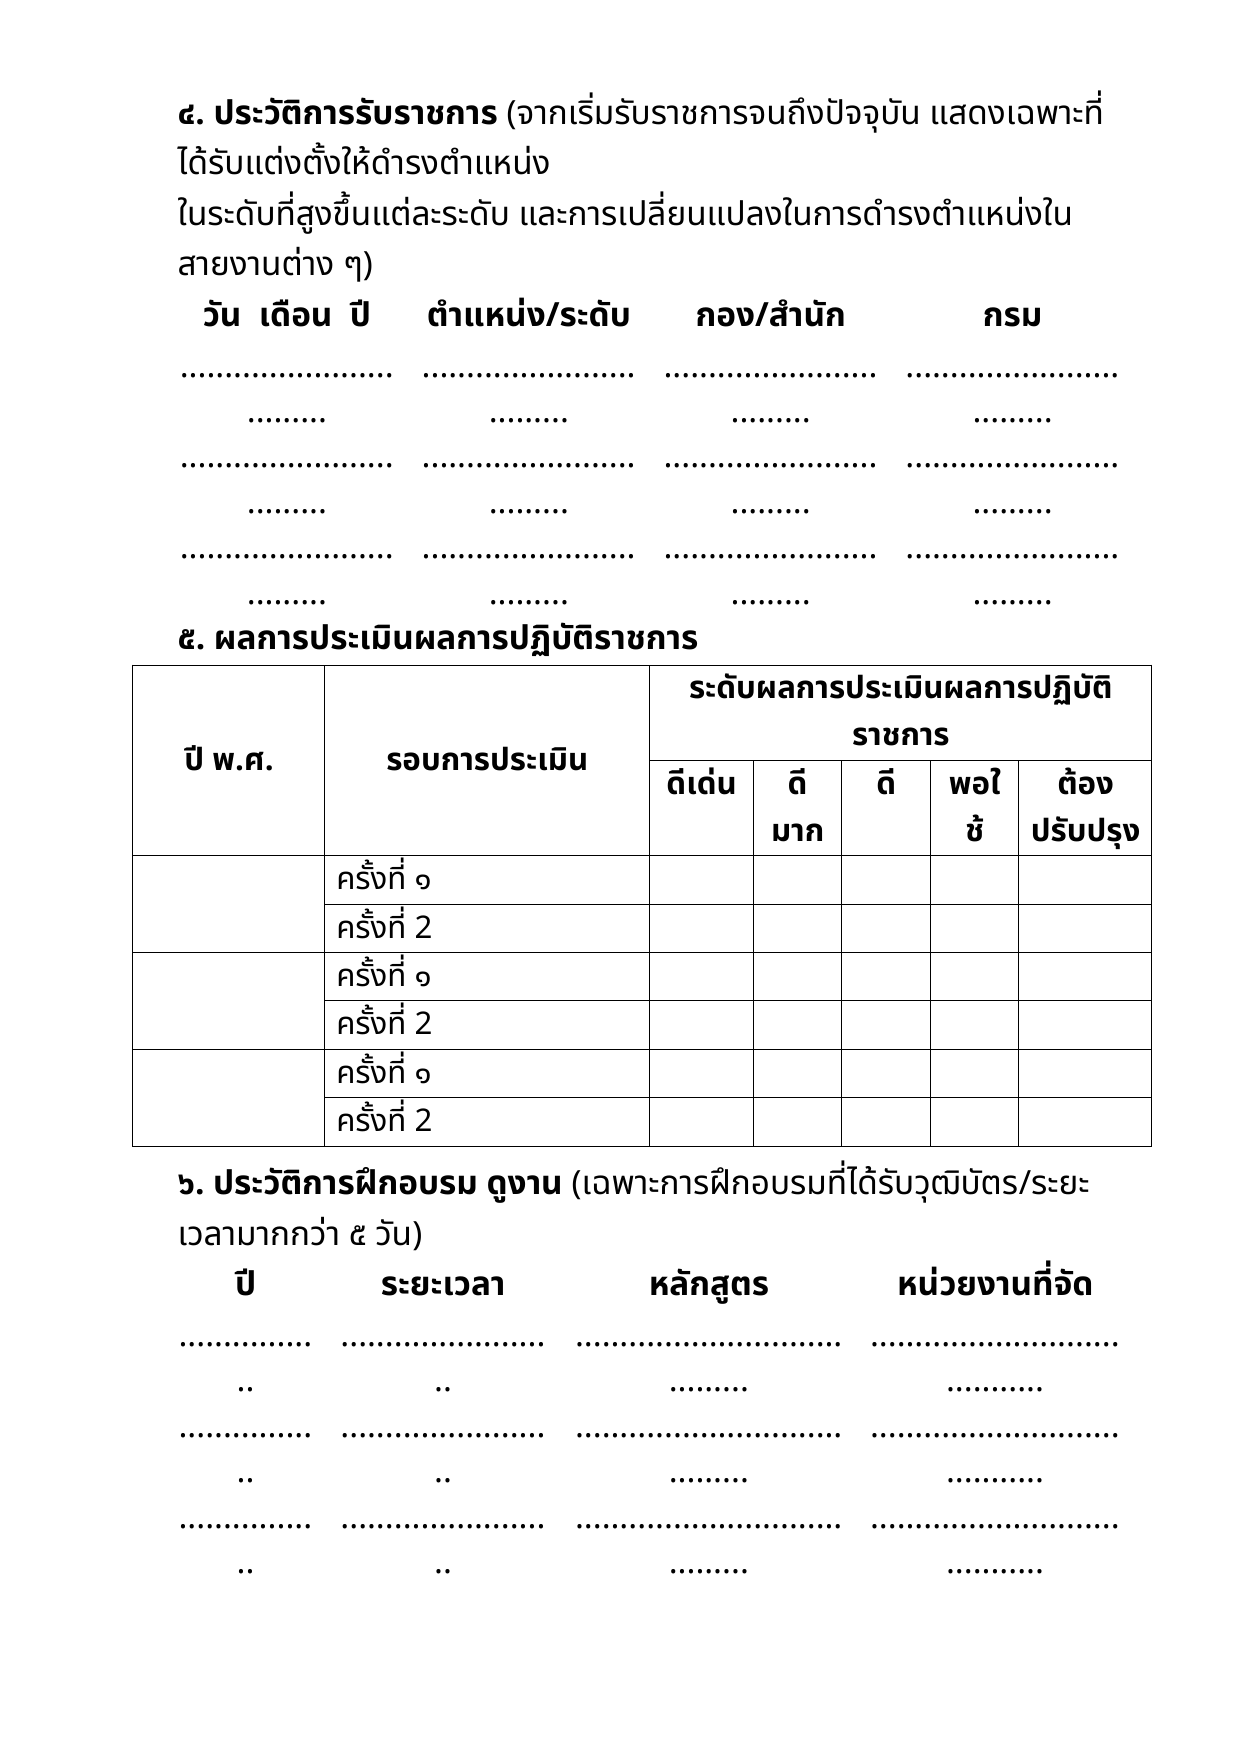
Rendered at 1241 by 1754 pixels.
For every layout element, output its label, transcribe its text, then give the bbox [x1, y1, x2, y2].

table_cell ครั้งที่ 2 [325, 905, 649, 952]
table_cell [754, 905, 841, 952]
table_cell ....................................... [856, 1402, 1133, 1492]
table_cell ดีเด่น [650, 761, 753, 855]
table_cell [931, 953, 1018, 1000]
table_cell [650, 953, 753, 1000]
table_cell [754, 1001, 841, 1049]
table_cell ................................. [166, 432, 408, 523]
table_header กรม [891, 291, 1133, 341]
table_cell [650, 1050, 753, 1097]
table_cell ................................. [408, 432, 649, 523]
table_cell [754, 1050, 841, 1097]
table_cell ดี [842, 761, 930, 855]
table_cell [754, 953, 841, 1000]
text ในระดับที่สูงขึ้นแต่ละระดับ และการเปลี่ยนแปลงในการดำรงตำแหน่งในสายงานต่าง ๆ) [177, 190, 1122, 291]
table_cell ....................................... [561, 1493, 856, 1583]
table_cell ต้องปรับปรุง [1019, 761, 1151, 855]
table_header กอง/สำนัก [650, 291, 891, 341]
table_cell [650, 1098, 753, 1146]
table_cell ................................. [891, 341, 1133, 432]
table_cell ................................. [408, 523, 649, 614]
table_cell [1019, 856, 1151, 903]
table_header ตำแหน่ง/ระดับ [408, 291, 649, 341]
table_cell [754, 856, 841, 903]
table_cell ดีมาก [754, 761, 841, 855]
table_cell [133, 1050, 324, 1146]
table_cell ......................... [325, 1493, 561, 1583]
table_cell ................................. [891, 432, 1133, 523]
table_cell พอใช้ [931, 761, 1018, 855]
table_cell ................. [166, 1402, 325, 1492]
table_cell [931, 1050, 1018, 1097]
table_cell [931, 1001, 1018, 1049]
table_cell ................................. [408, 341, 649, 432]
table_cell [1019, 905, 1151, 952]
table_cell [842, 1001, 930, 1049]
table_cell [133, 856, 324, 952]
table_header หน่วยงานที่จัด [856, 1260, 1133, 1311]
table_cell ครั้งที่ 2 [325, 1098, 649, 1146]
table_header หลักสูตร [561, 1260, 856, 1311]
table_cell [754, 1098, 841, 1146]
table_cell [931, 856, 1018, 903]
table_cell ....................................... [856, 1311, 1133, 1402]
table_cell ................................. [891, 523, 1133, 614]
table_cell ................................. [650, 432, 891, 523]
table_cell [842, 1098, 930, 1146]
table_cell [650, 905, 753, 952]
text ๕. ผลการประเมินผลการปฏิบัติราชการ [177, 614, 1122, 664]
table_cell ................................. [650, 341, 891, 432]
table_cell ครั้งที่ ๑ [325, 1050, 649, 1097]
table_cell [931, 905, 1018, 952]
table_cell ................................. [166, 341, 408, 432]
table_cell ....................................... [561, 1402, 856, 1492]
text ๖. ประวัติการฝึกอบรม ดูงาน (เฉพาะการฝึกอบรมที่ได้รับวุฒิบัตร/ระยะเวลามากกว่า ๕ วัน) [177, 1159, 1122, 1260]
text ๔. ประวัติการรับราชการ (จากเริ่มรับราชการจนถึงปัจจุบัน แสดงเฉพาะที่ได้รับแต่งตั้งให้ดำรงตำแหน่ง [177, 89, 1122, 190]
table_cell ครั้งที่ ๑ [325, 953, 649, 1000]
table_cell ......................... [325, 1311, 561, 1402]
table_cell ................. [166, 1493, 325, 1583]
table_cell ......................... [325, 1402, 561, 1492]
table_cell [133, 953, 324, 1049]
table_cell [842, 953, 930, 1000]
table_cell ................................. [166, 523, 408, 614]
table_cell [931, 1098, 1018, 1146]
table_cell [650, 856, 753, 903]
table_cell [1019, 953, 1151, 1000]
table_cell ครั้งที่ ๑ [325, 856, 649, 903]
table_header ระดับผลการประเมินผลการปฏิบัติราชการ [650, 666, 1151, 760]
table_cell [842, 1050, 930, 1097]
table_header ระยะเวลา [325, 1260, 561, 1311]
table_cell ................................. [650, 523, 891, 614]
table_cell [1019, 1001, 1151, 1049]
table_header ปี พ.ศ. [133, 666, 324, 855]
table_cell [842, 905, 930, 952]
table_cell [1019, 1098, 1151, 1146]
table_header วัน เดือน ปี [166, 291, 408, 341]
table_cell ................. [166, 1311, 325, 1402]
table_header ปี [166, 1260, 325, 1311]
table_cell ครั้งที่ 2 [325, 1001, 649, 1049]
table_cell [842, 856, 930, 903]
table_cell [1019, 1050, 1151, 1097]
table_cell ....................................... [561, 1311, 856, 1402]
table_cell ....................................... [856, 1493, 1133, 1583]
table_cell [650, 1001, 753, 1049]
table_header รอบการประเมิน [325, 666, 649, 855]
